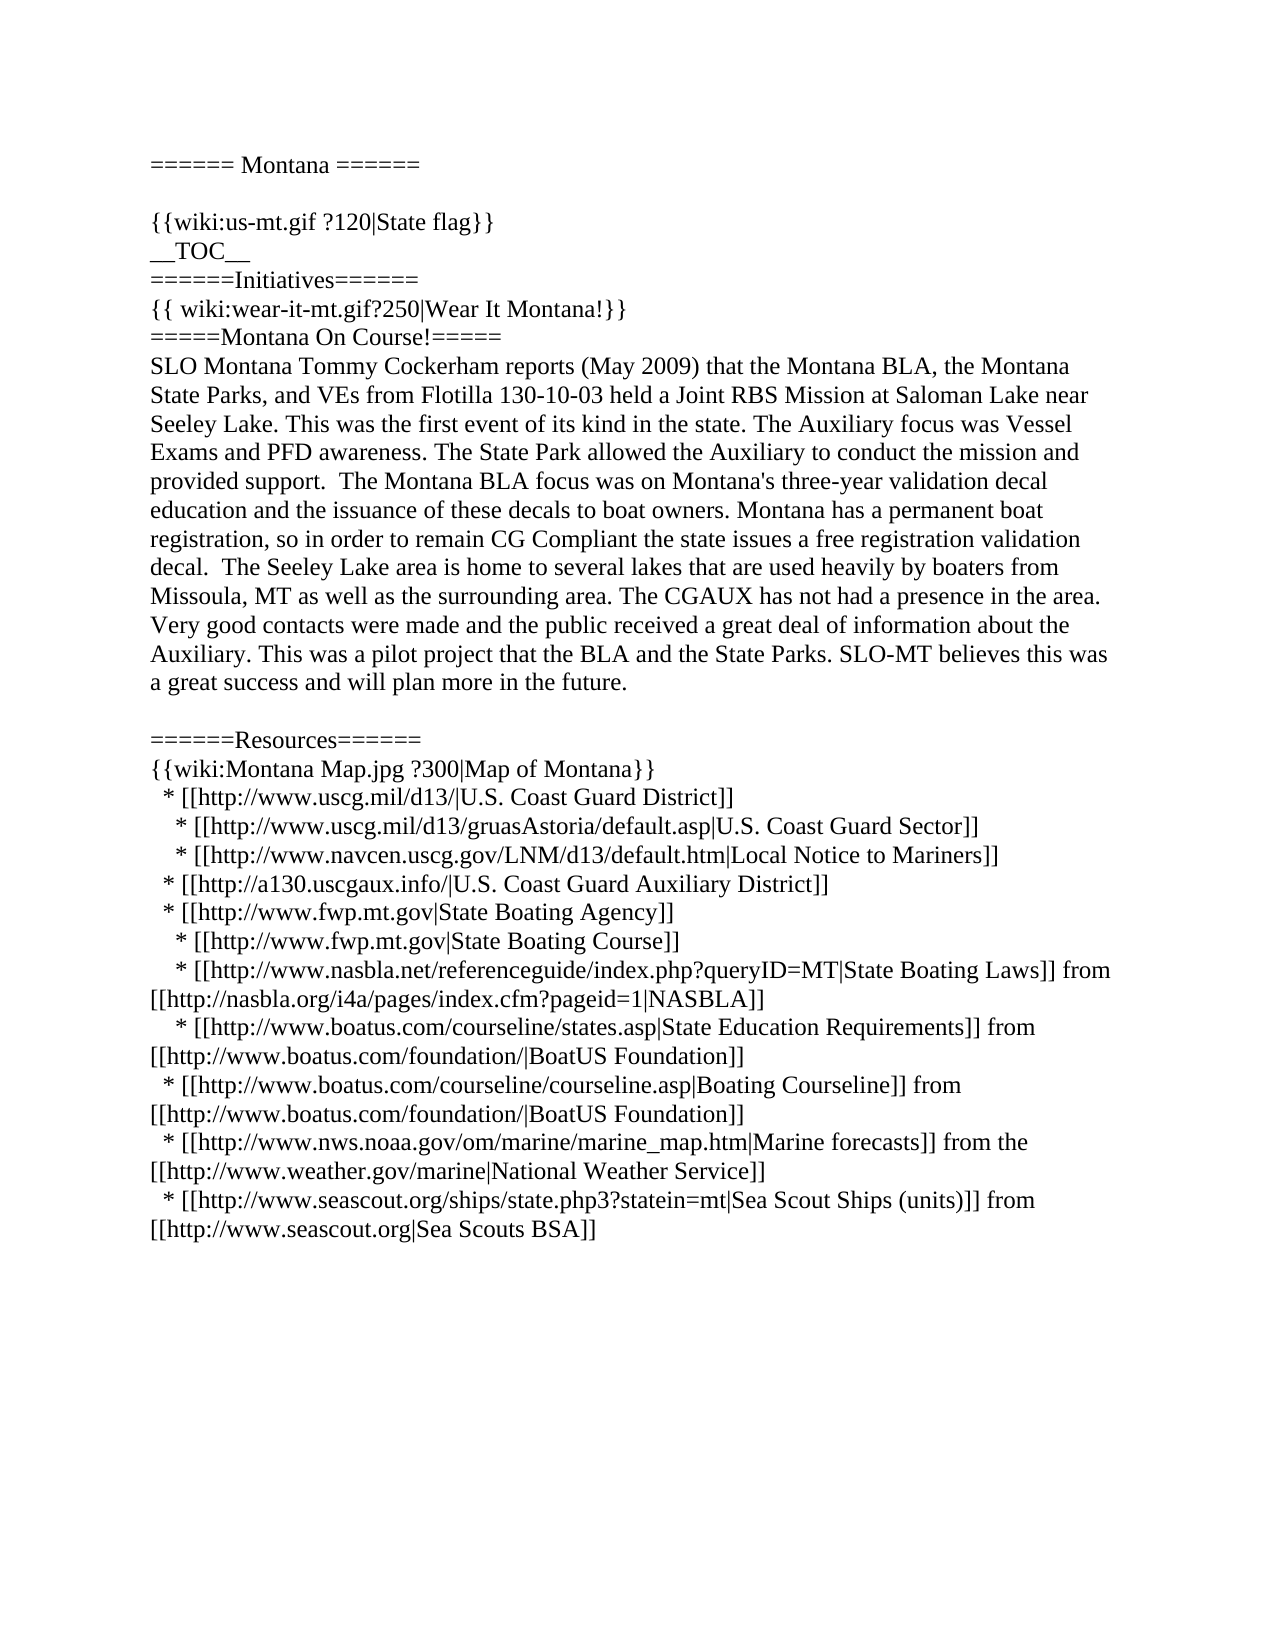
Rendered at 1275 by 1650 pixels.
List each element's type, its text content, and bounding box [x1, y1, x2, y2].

text * [[http://www.fwp.mt.gov|State Boating Agency]] [150, 897, 1125, 926]
text __TOC__ [150, 236, 1125, 265]
text * [[http://www.nws.noaa.gov/om/marine/marine_map.htm|Marine forecasts]] from the [[http://www.weather.gov/marine|National Weather Service]] [150, 1127, 1125, 1185]
text * [[http://www.nasbla.net/referenceguide/index.php?queryID=MT|State Boating Laws]] from [[http://nasbla.org/i4a/pages/index.cfm?pageid=1|NASBLA]] [150, 955, 1125, 1012]
text ======Initiatives====== [150, 265, 1125, 294]
text =====Montana On Course!===== [150, 322, 1125, 351]
text * [[http://www.seascout.org/ships/state.php3?statein=mt|Sea Scout Ships (units)]] from [[http://www.seascout.org|Sea Scouts BSA]] [150, 1185, 1125, 1242]
text ======Resources====== [150, 725, 1125, 754]
text * [[http://www.boatus.com/courseline/courseline.asp|Boating Courseline]] from [[http://www.boatus.com/foundation/|BoatUS Foundation]] [150, 1070, 1125, 1127]
text {{wiki:us-mt.gif ?120|State flag}} [150, 207, 1125, 236]
text SLO Montana Tommy Cockerham reports (May 2009) that the Montana BLA, the Montana State Parks, and VEs from Flotilla 130-10-03 held a Joint RBS Mission at Saloman Lake near Seeley Lake. This was the first event of its kind in the state. The Auxiliary focus was Vessel Exams and PFD awareness. The State Park allowed the Auxiliary to conduct the mission and provided support. The Montana BLA focus was on Montana's three-year validation decal education and the issuance of these decals to boat owners. Montana has a permanent boat registration, so in order to remain CG Compliant the state issues a free registration validation decal. The Seeley Lake area is home to several lakes that are used heavily by boaters from Missoula, MT as well as the surrounding area. The CGAUX has not had a presence in the area. Very good contacts were made and the public received a great deal of information about the Auxiliary. This was a pilot project that the BLA and the State Parks. SLO-MT believes this was a great success and will plan more in the future. [150, 351, 1125, 696]
text * [[http://www.fwp.mt.gov|State Boating Course]] [150, 926, 1125, 955]
text * [[http://www.boatus.com/courseline/states.asp|State Education Requirements]] from [[http://www.boatus.com/foundation/|BoatUS Foundation]] [150, 1012, 1125, 1070]
text * [[http://a130.uscgaux.info/|U.S. Coast Guard Auxiliary District]] [150, 869, 1125, 897]
text * [[http://www.uscg.mil/d13/gruasAstoria/default.asp|U.S. Coast Guard Sector]] [150, 811, 1125, 840]
text * [[http://www.uscg.mil/d13/|U.S. Coast Guard District]] [150, 782, 1125, 811]
text {{ wiki:wear-it-mt.gif?250|Wear It Montana!}} [150, 294, 1125, 322]
text {{wiki:Montana Map.jpg ?300|Map of Montana}} [150, 754, 1125, 782]
text * [[http://www.navcen.uscg.gov/LNM/d13/default.htm|Local Notice to Mariners]] [150, 840, 1125, 869]
text ====== Montana ====== [150, 150, 1125, 179]
